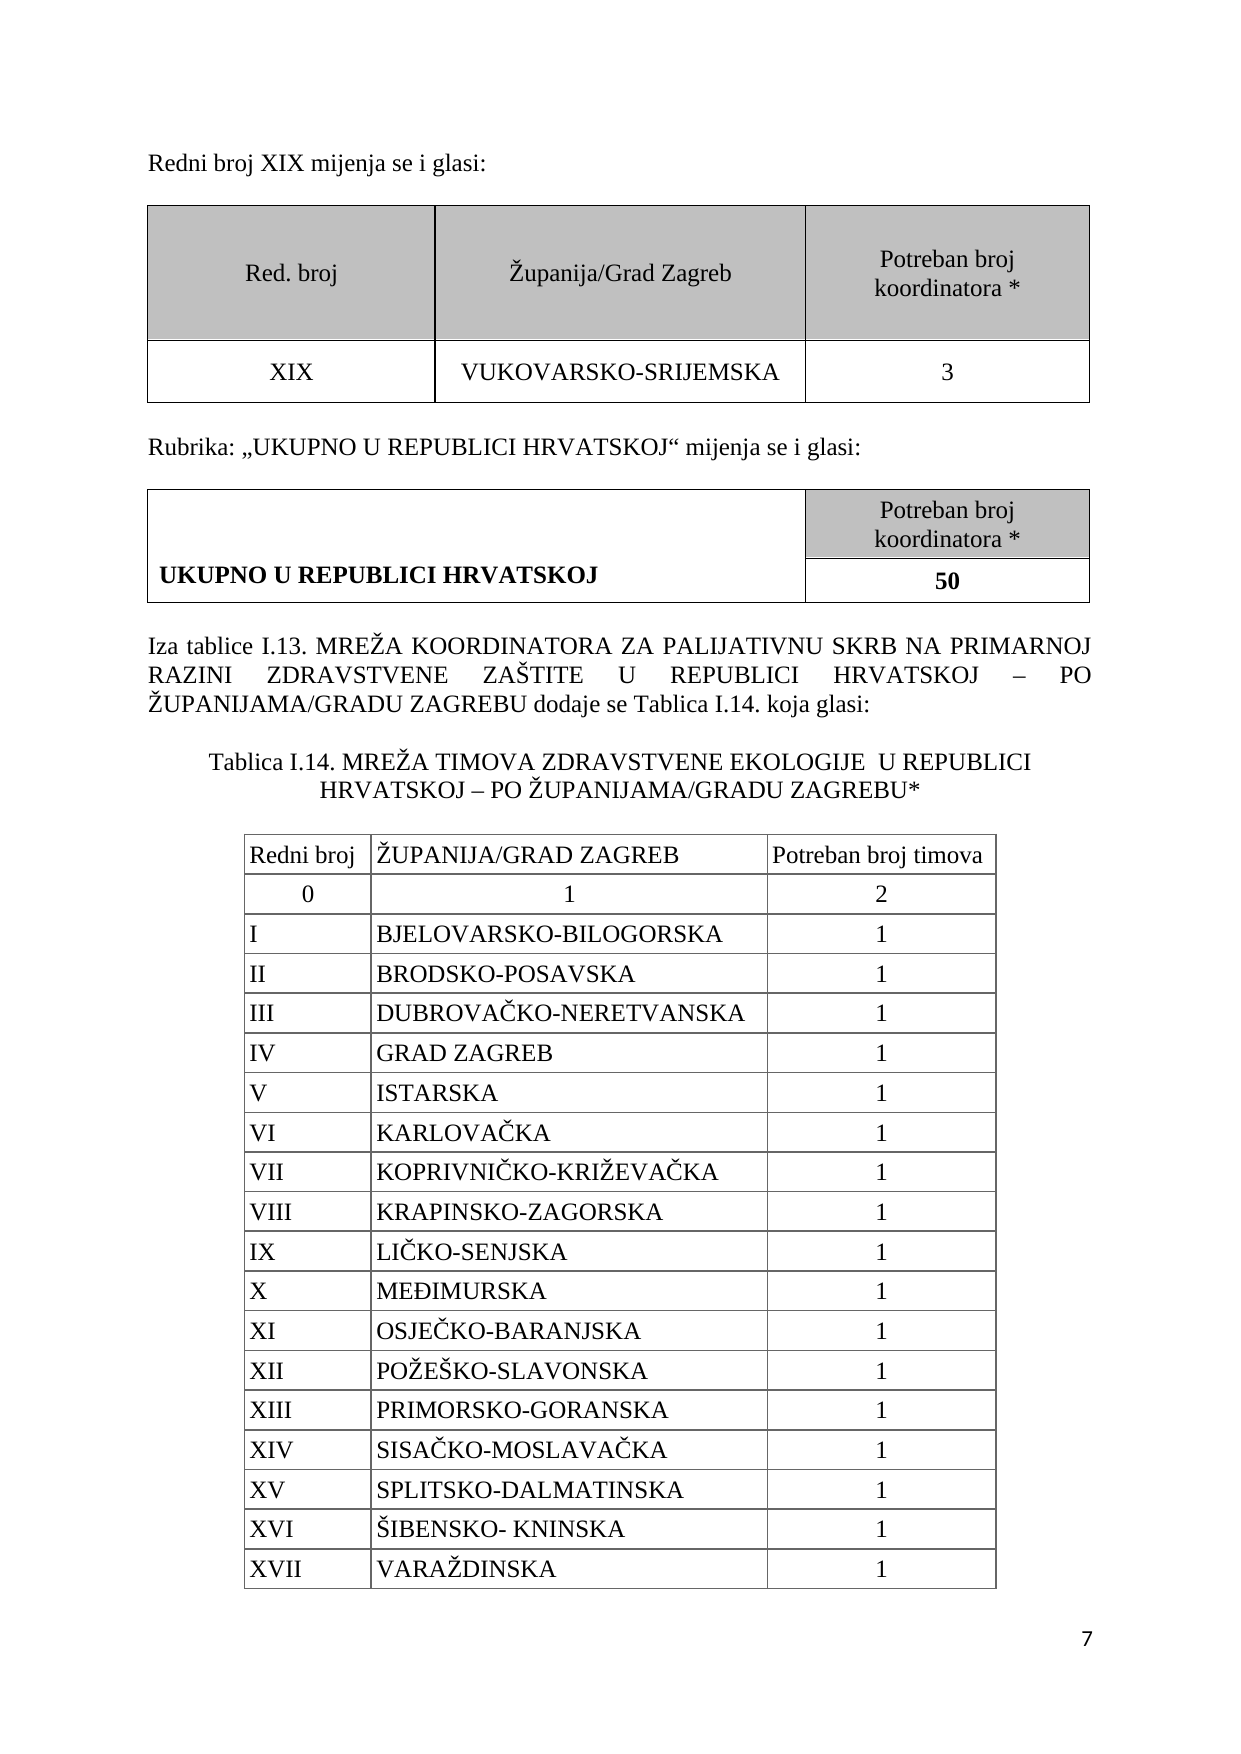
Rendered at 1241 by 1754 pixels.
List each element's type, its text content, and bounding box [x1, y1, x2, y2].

table_cell 1 [768, 1550, 995, 1588]
table_cell KOPRIVNIČKO-KRIŽEVAČKA [372, 1153, 767, 1191]
table_cell XIII [245, 1391, 370, 1429]
table_cell 1 [768, 1073, 995, 1111]
table_cell SISAČKO-MOSLAVAČKA [372, 1431, 767, 1468]
table_cell XI [245, 1311, 370, 1349]
table_cell 1 [768, 1351, 995, 1389]
table_header UKUPNO U REPUBLICI HRVATSKOJ [148, 490, 805, 602]
table_cell BJELOVARSKO-BILOGORSKA [372, 915, 767, 953]
table_cell XIX [148, 341, 434, 402]
table_cell POŽEŠKO-SLAVONSKA [372, 1351, 767, 1389]
table_cell LIČKO-SENJSKA [372, 1232, 767, 1270]
table_header Županija/Grad Zagreb [436, 206, 805, 339]
table_cell 1 [768, 954, 995, 992]
table_header Red. broj [148, 206, 434, 339]
table_cell II [245, 954, 370, 992]
table_cell XVII [245, 1550, 370, 1588]
table_cell KRAPINSKO-ZAGORSKA [372, 1192, 767, 1230]
table_cell XVI [245, 1510, 370, 1548]
table_cell 1 [768, 1153, 995, 1191]
table_header ŽUPANIJA/GRAD ZAGREB [372, 835, 767, 873]
table_cell 1 [768, 994, 995, 1032]
table_cell BRODSKO-POSAVSKA [372, 954, 767, 992]
table_cell X [245, 1272, 370, 1310]
table_header Potreban broj timova [768, 835, 995, 873]
table_cell 1 [768, 1113, 995, 1151]
table_cell 50 [806, 559, 1089, 602]
table_header Potreban broj koordinatora * [806, 206, 1089, 339]
table_cell KARLOVAČKA [372, 1113, 767, 1151]
table_cell VIII [245, 1192, 370, 1230]
table_cell 1 [768, 915, 995, 953]
text Redni broj XIX mijenja se i glasi: [148, 148, 1093, 176]
table_cell SPLITSKO-DALMATINSKA [372, 1470, 767, 1508]
table_cell DUBROVAČKO-NERETVANSKA [372, 994, 767, 1032]
table_cell 0 [245, 875, 370, 913]
table_cell MEĐIMURSKA [372, 1272, 767, 1310]
table_cell IV [245, 1034, 370, 1072]
table_cell I [245, 915, 370, 953]
table_cell GRAD ZAGREB [372, 1034, 767, 1072]
table_cell XV [245, 1470, 370, 1508]
table_cell 1 [768, 1272, 995, 1310]
table_cell 3 [806, 341, 1089, 402]
table_cell 1 [768, 1034, 995, 1072]
table_cell VUKOVARSKO-SRIJEMSKA [436, 341, 805, 402]
table_cell IX [245, 1232, 370, 1270]
table_cell VII [245, 1153, 370, 1191]
text Iza tablice I.13. MREŽA KOORDINATORA ZA PALIJATIVNU SKRB NA PRIMARNOJ RAZINI ZDRAVSTVENE ZAŠTITE U REPUBLICI HRVATSKOJ – PO ŽUPANIJAMA/GRADU ZAGREBU dodaje se Tablica I.14. koja glasi: [148, 631, 1093, 718]
table_header Redni broj [245, 835, 370, 873]
table_cell 1 [768, 1470, 995, 1508]
table_cell III [245, 994, 370, 1032]
table_header Potreban broj koordinatora * [806, 490, 1089, 557]
text Rubrika: „UKUPNO U REPUBLICI HRVATSKOJ“ mijenja se i glasi: [148, 432, 1093, 461]
table_cell 1 [768, 1431, 995, 1468]
table_cell OSJEČKO-BARANJSKA [372, 1311, 767, 1349]
table_cell ISTARSKA [372, 1073, 767, 1111]
table_cell XII [245, 1351, 370, 1389]
table_cell 1 [768, 1232, 995, 1270]
table_cell VARAŽDINSKA [372, 1550, 767, 1588]
table_cell V [245, 1073, 370, 1111]
table_cell VI [245, 1113, 370, 1151]
table_cell 1 [768, 1391, 995, 1429]
table_cell 1 [372, 875, 767, 913]
table_cell 1 [768, 1311, 995, 1349]
text Tablica I.14. MREŽA TIMOVA ZDRAVSTVENE EKOLOGIJE U REPUBLICI HRVATSKOJ – PO ŽUPANIJAMA/GRADU ZAGREBU* [148, 747, 1093, 804]
table_cell 2 [768, 875, 995, 913]
table_cell 1 [768, 1510, 995, 1548]
table_cell PRIMORSKO-GORANSKA [372, 1391, 767, 1429]
table_cell 1 [768, 1192, 995, 1230]
table_cell ŠIBENSKO- KNINSKA [372, 1510, 767, 1548]
table_cell XIV [245, 1431, 370, 1468]
